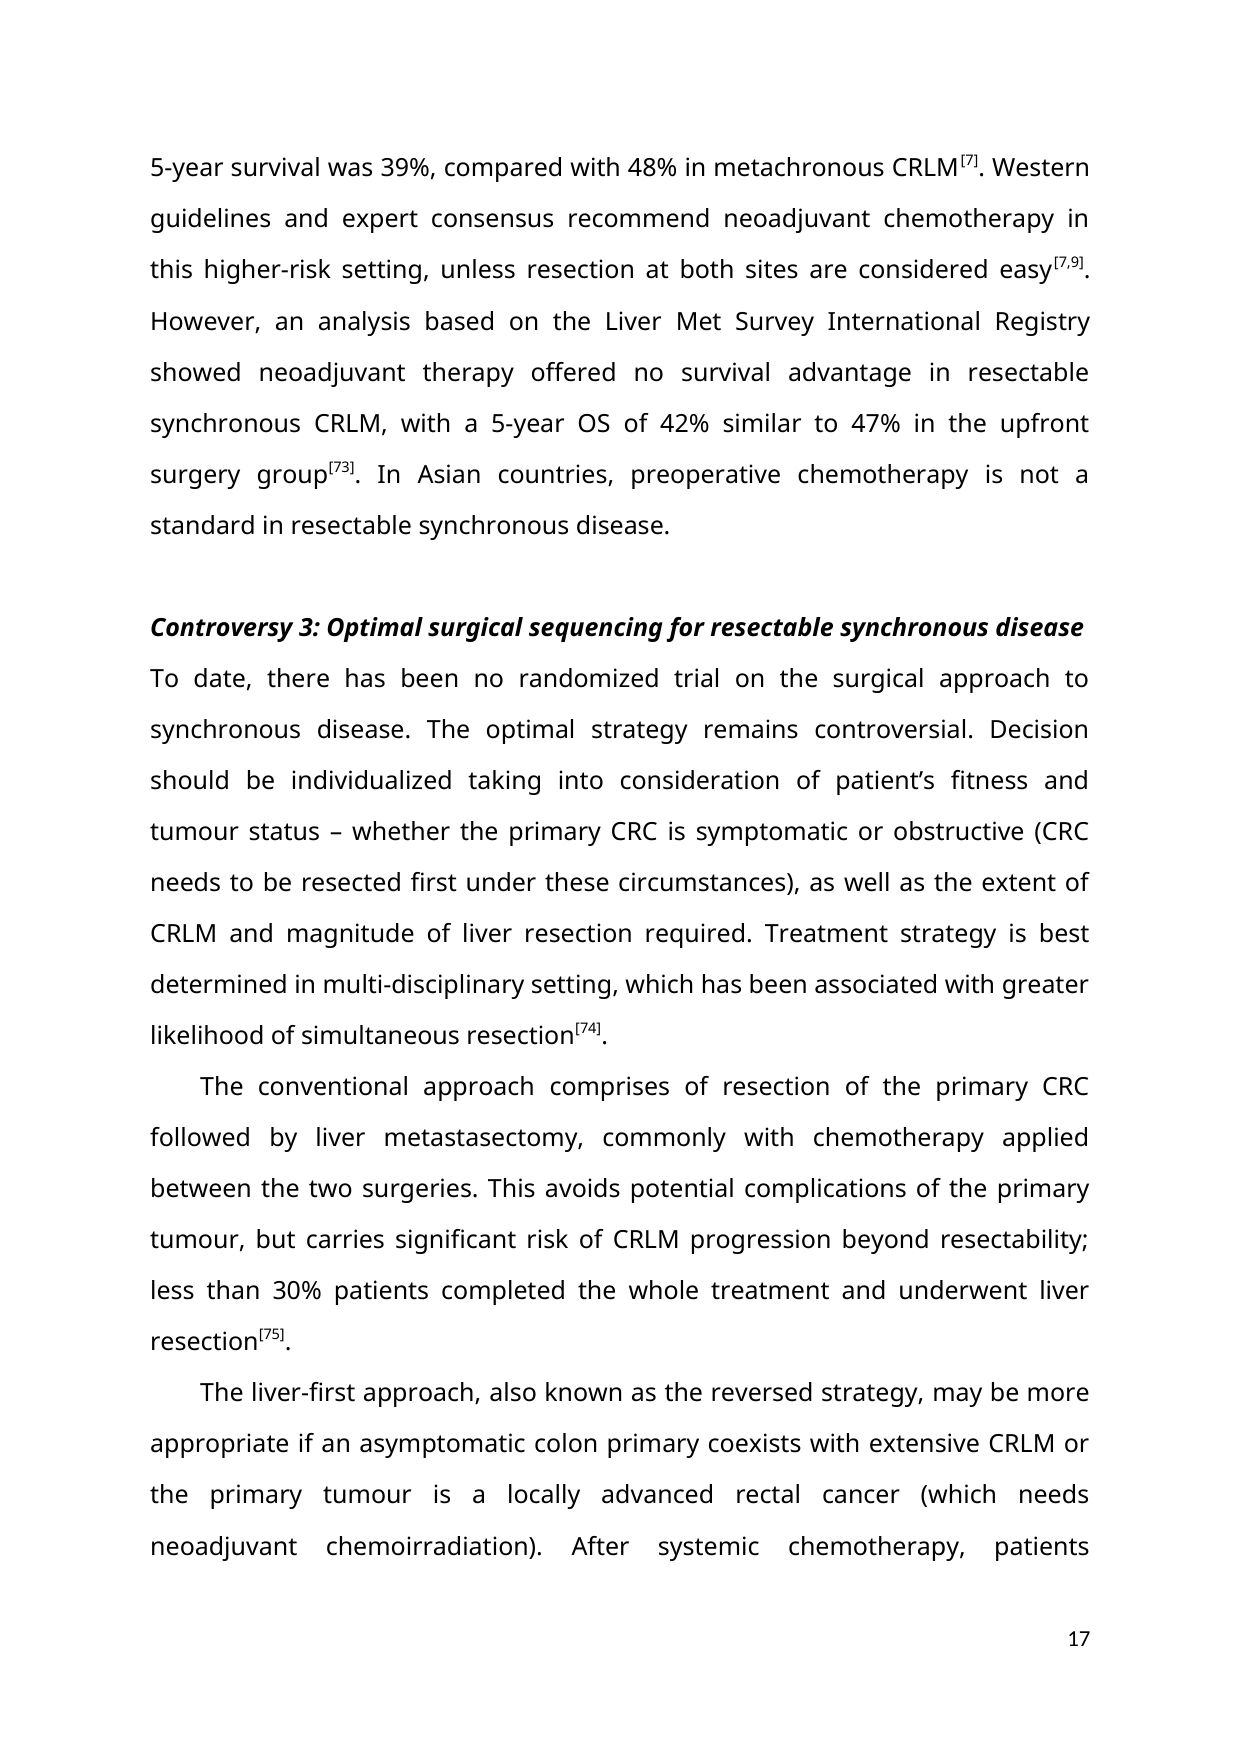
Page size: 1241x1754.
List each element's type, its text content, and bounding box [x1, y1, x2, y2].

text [150, 150, 1090, 541]
text The conventional approach comprises of resection of the primary CRC followed by liver metastasectomy, commonly with chemotherapy applied between the two surgeries. This avoids potential complications of the primary tumour, but carries significant risk of CRLM progression beyond resectability; less than 30% patients completed the whole treatment and underwent liver resection[75]. [150, 1069, 1090, 1358]
text To date, there has been no randomized trial on the surgical approach to synchronous disease. The optimal strategy remains controversial. Decision should be individualized taking into consideration of patient’s fitness and tumour status – whether the primary CRC is symptomatic or obstructive (CRC needs to be resected first under these circumstances), as well as the extent of CRLM and magnitude of liver resection required. Treatment strategy is best determined in multi-disciplinary setting, which has been associated with greater likelihood of simultaneous resection[74]. [150, 660, 1090, 1052]
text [150, 1375, 1090, 1562]
text Controversy 3: Optimal surgical sequencing for resectable synchronous disease [150, 609, 1090, 643]
